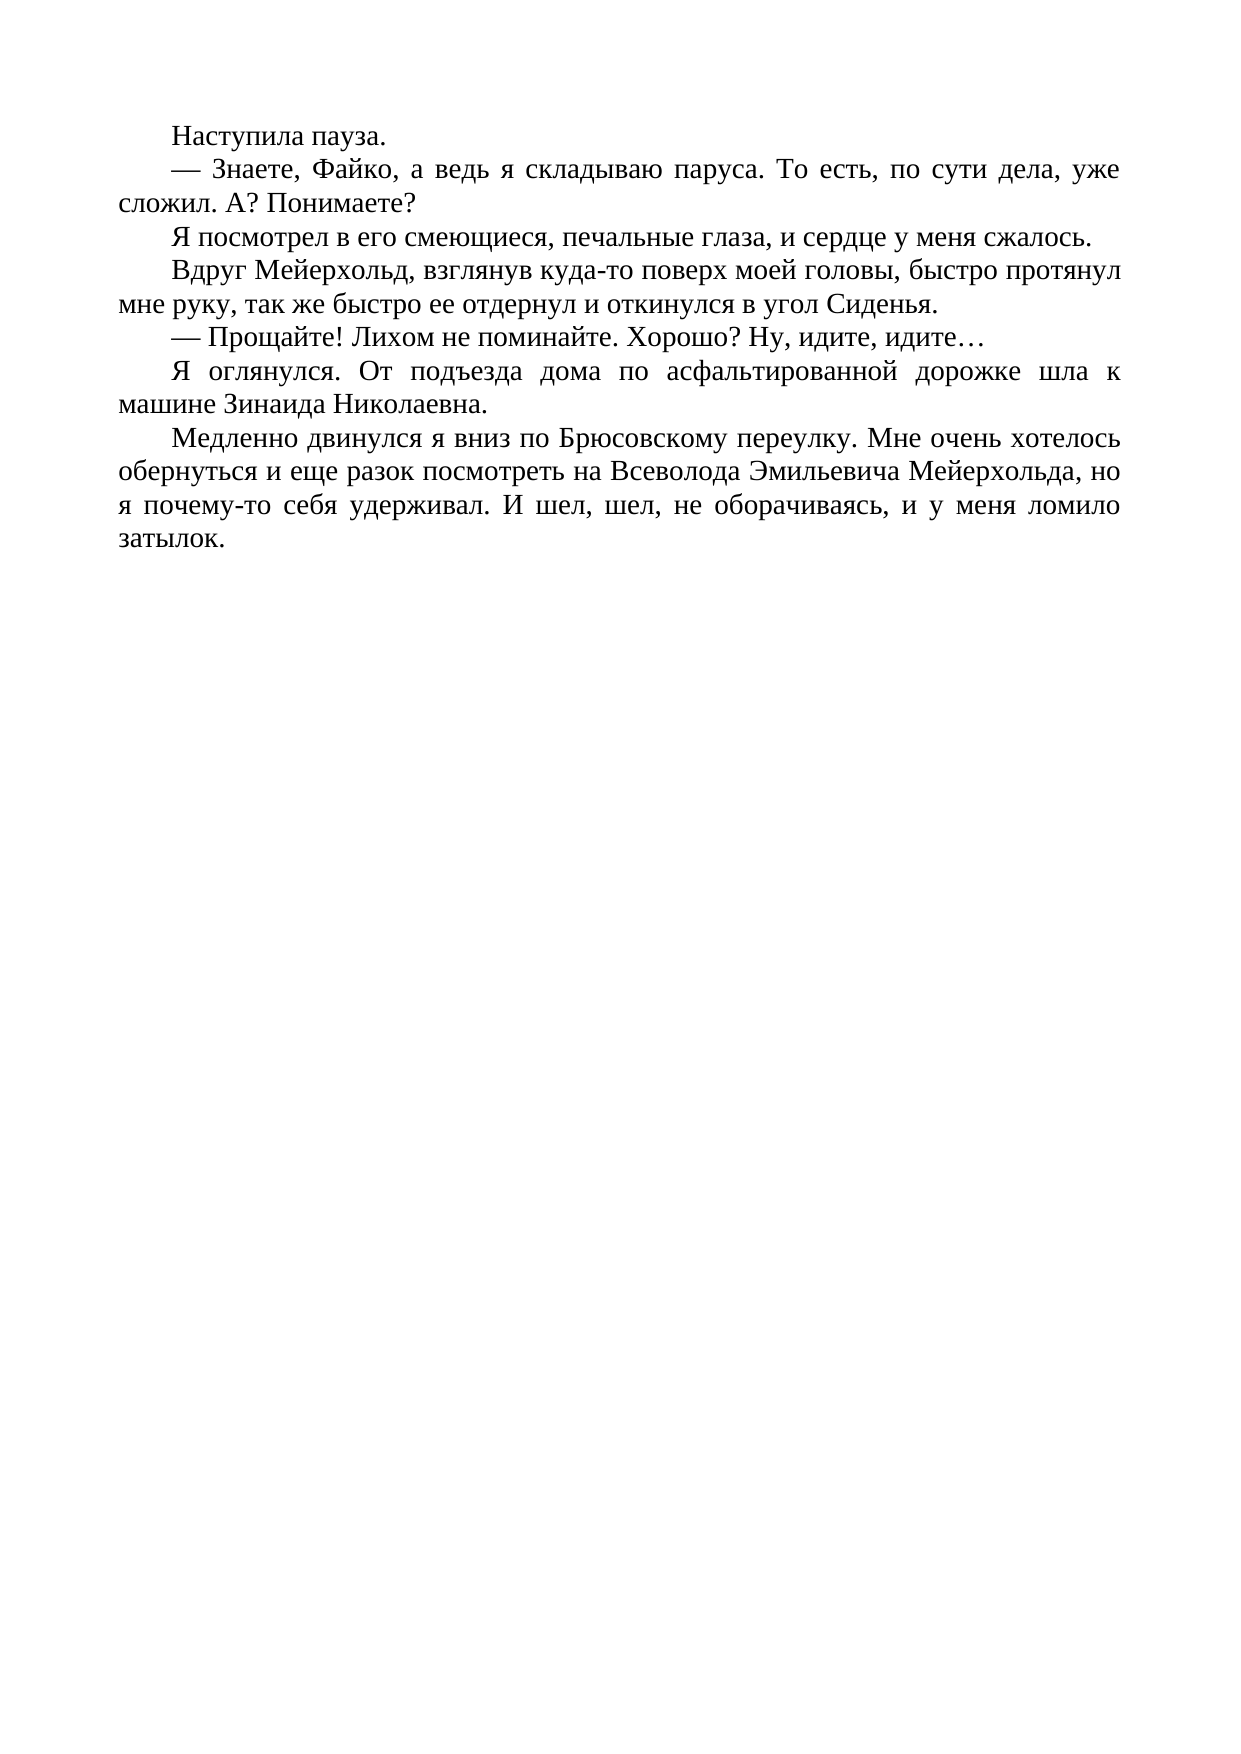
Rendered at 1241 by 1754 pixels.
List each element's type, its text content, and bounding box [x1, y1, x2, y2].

text Медленно двинулся я вниз по Брюсовскому переулку. Мне очень хотелось обернуться и еще разок посмотреть на Всеволода Эмильевича Мейерхольда, но я почему-то себя удерживал. И шел, шел, не оборачиваясь, и у меня ломило затылок. [118, 420, 1122, 554]
text — Прощайте! Лихом не поминайте. Хорошо? Ну, идите, идите… [118, 319, 1122, 353]
text Вдруг Мейерхольд, взглянув куда-то поверх моей головы, быстро протянул мне руку, так же быстро ее отдернул и откинулся в угол Сиденья. [118, 252, 1122, 319]
text Я оглянулся. От подъезда дома по асфальтированной дорожке шла к машине Зинаида Николаевна. [118, 353, 1122, 420]
text Я посмотрел в его смеющиеся, печальные глаза, и сердце у меня сжалось. [118, 219, 1122, 252]
text — Знаете, Файко, а ведь я складываю паруса. То есть, по сути дела, уже сложил. А? Понимаете? [118, 152, 1122, 219]
text Наступила пауза. [118, 118, 1122, 152]
